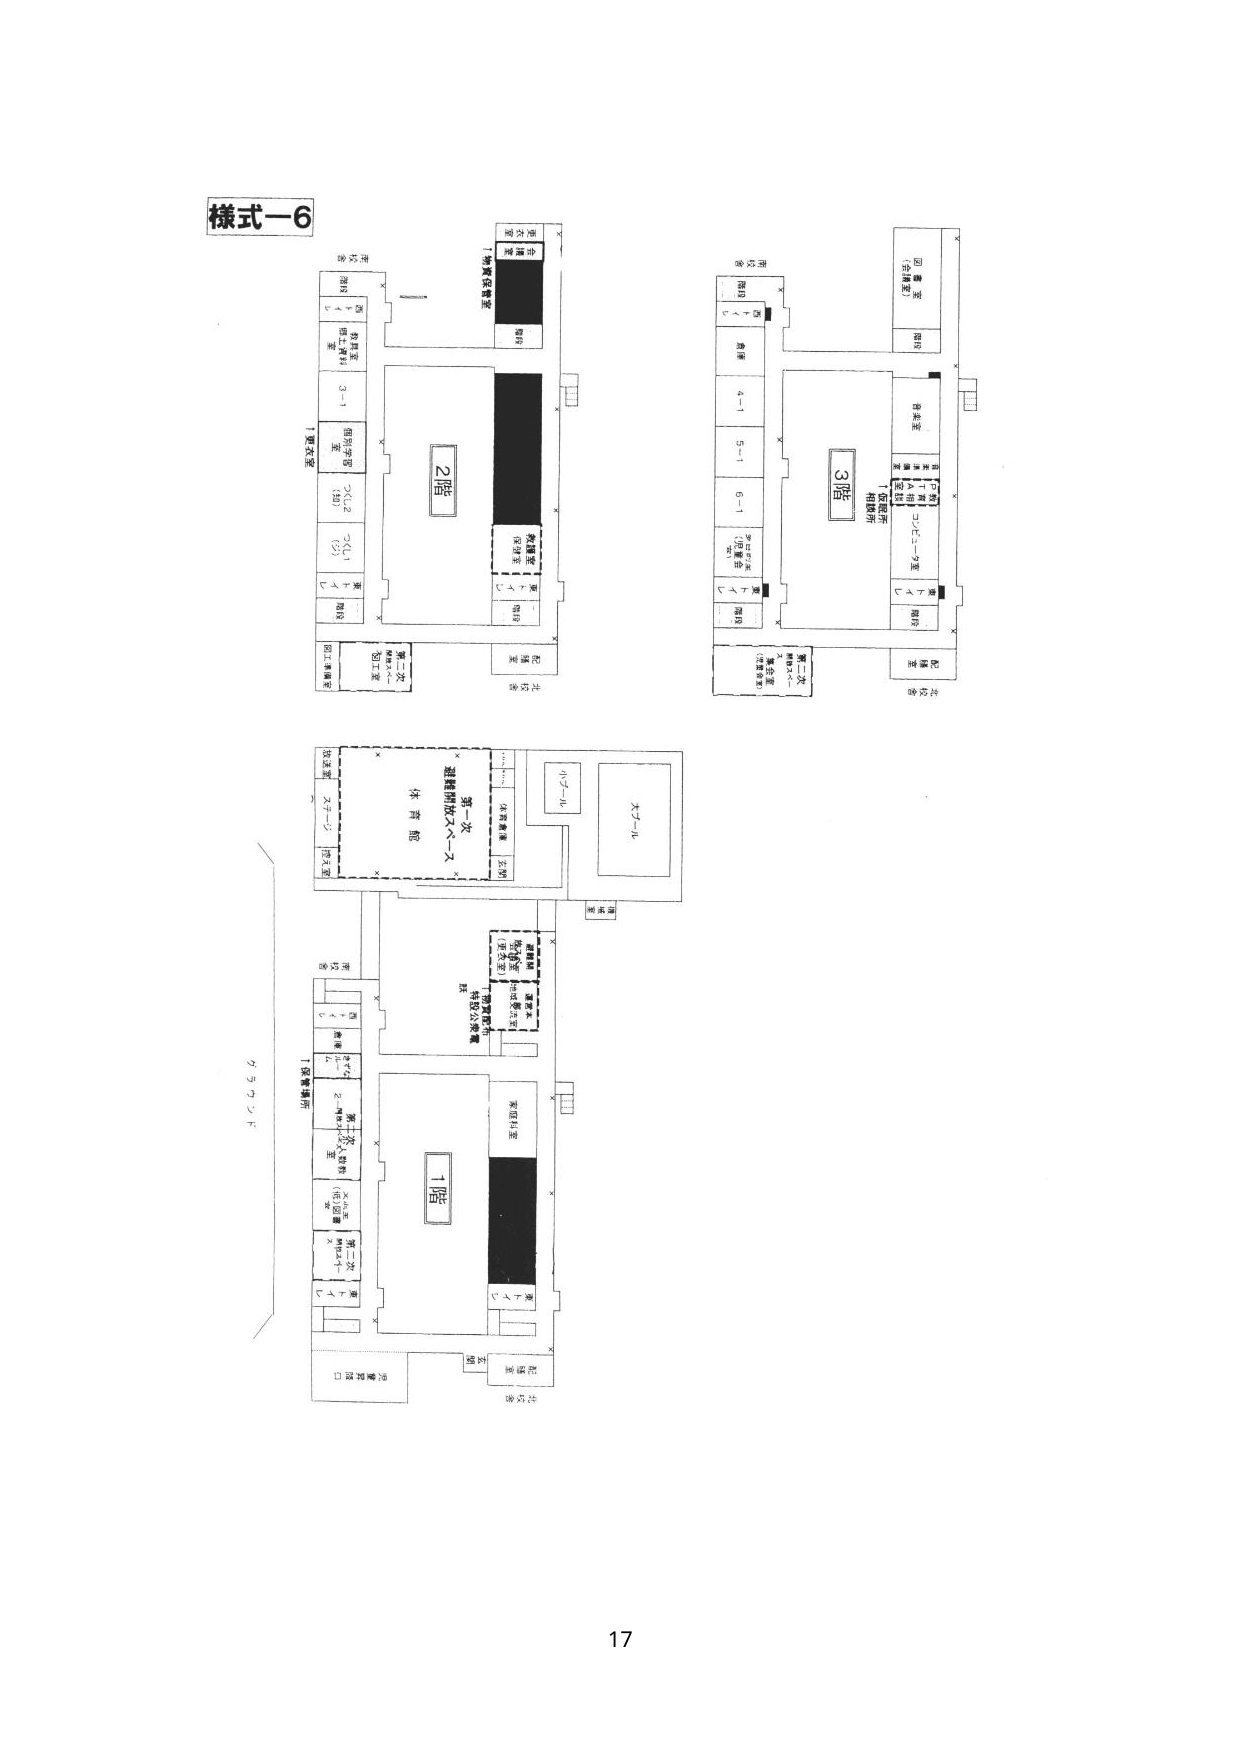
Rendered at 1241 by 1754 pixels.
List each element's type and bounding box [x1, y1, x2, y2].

picture [147, 164, 1093, 1481]
